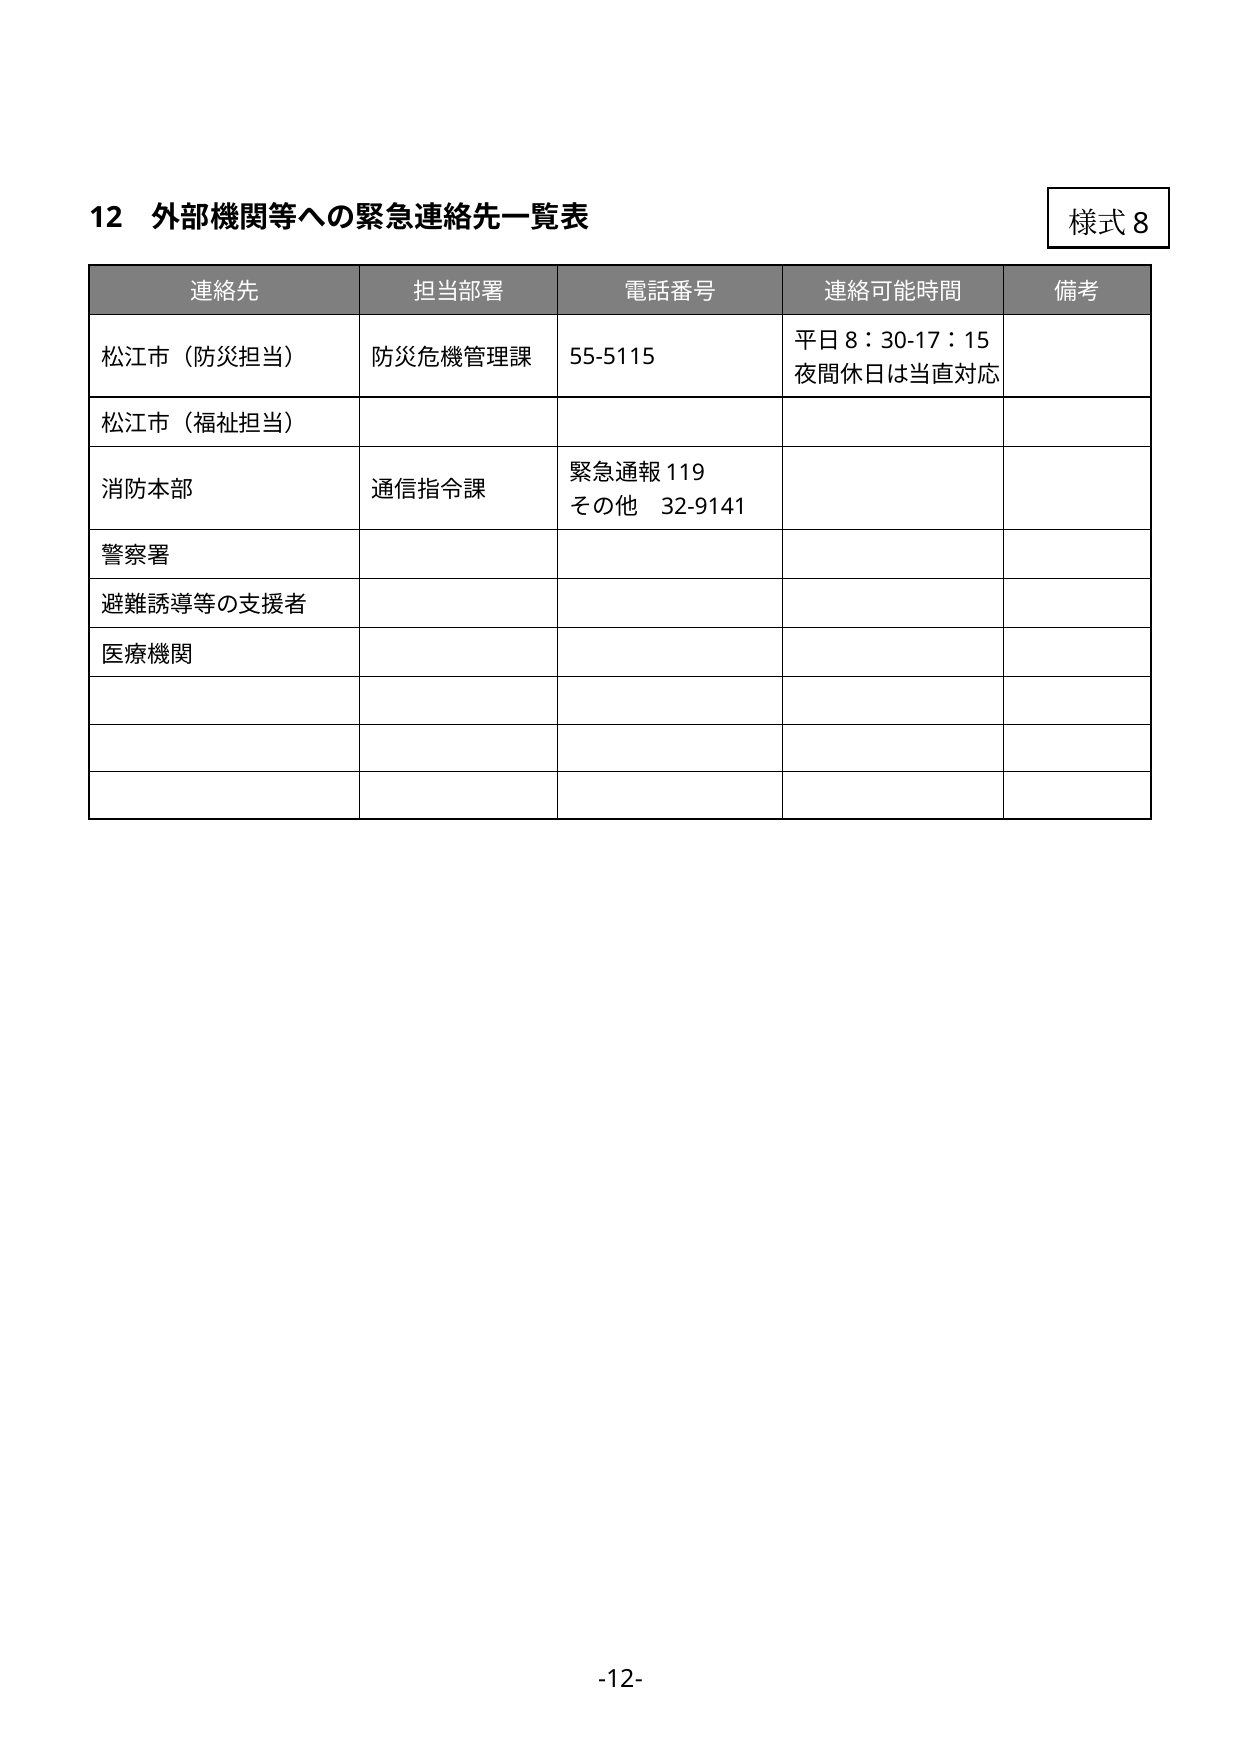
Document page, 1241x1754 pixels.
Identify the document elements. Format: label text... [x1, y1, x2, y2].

table_cell 松江市（防災担当） [90, 315, 359, 396]
table_cell 医療機関 [90, 628, 359, 676]
table_cell [558, 677, 782, 723]
table_cell [783, 677, 1003, 723]
table_cell [360, 579, 557, 627]
table_cell [360, 677, 557, 723]
table_cell [1004, 398, 1150, 446]
table_cell [360, 398, 557, 446]
table_cell [783, 447, 1003, 528]
table_cell [1004, 677, 1150, 723]
table_header 担当部署 [360, 266, 557, 314]
table_cell 55-5115 [558, 315, 782, 396]
table_cell [783, 725, 1003, 771]
table_cell 避難誘導等の支援者 [90, 579, 359, 627]
table_cell [783, 530, 1003, 578]
table_cell [783, 772, 1003, 818]
table_header 連絡可能時間 [783, 266, 1003, 314]
table_cell [783, 579, 1003, 627]
table_cell [1004, 579, 1150, 627]
table_cell 平日8：30-17：15 夜間休日は当直対応 [783, 315, 1003, 396]
table_cell [783, 398, 1003, 446]
table_header 備考 [1004, 266, 1150, 314]
table_cell [558, 725, 782, 771]
table_cell [1004, 772, 1150, 818]
table_cell 防災危機管理課 [360, 315, 557, 396]
table_cell 消防本部 [90, 447, 359, 528]
table_cell [1004, 628, 1150, 676]
table_cell [360, 725, 557, 771]
table_cell [558, 772, 782, 818]
table_cell [558, 530, 782, 578]
table_cell [558, 579, 782, 627]
table_cell [1004, 315, 1150, 396]
table_cell [90, 772, 359, 818]
table_cell 警察署 [90, 530, 359, 578]
table_cell [90, 677, 359, 723]
table_cell [558, 628, 782, 676]
table_cell [1004, 447, 1150, 528]
table_cell [360, 772, 557, 818]
table_cell [360, 628, 557, 676]
table_cell [783, 628, 1003, 676]
table_cell 緊急通報119 その他 32-9141 [558, 447, 782, 528]
table_cell [558, 398, 782, 446]
table_header 電話番号 [558, 266, 782, 314]
table_cell 松江市（福祉担当） [90, 398, 359, 446]
table_cell 通信指令課 [360, 447, 557, 528]
table_cell [360, 530, 557, 578]
table_header 連絡先 [90, 266, 359, 314]
table_cell [1004, 725, 1150, 771]
table_cell [1004, 530, 1150, 578]
table_cell [90, 725, 359, 771]
